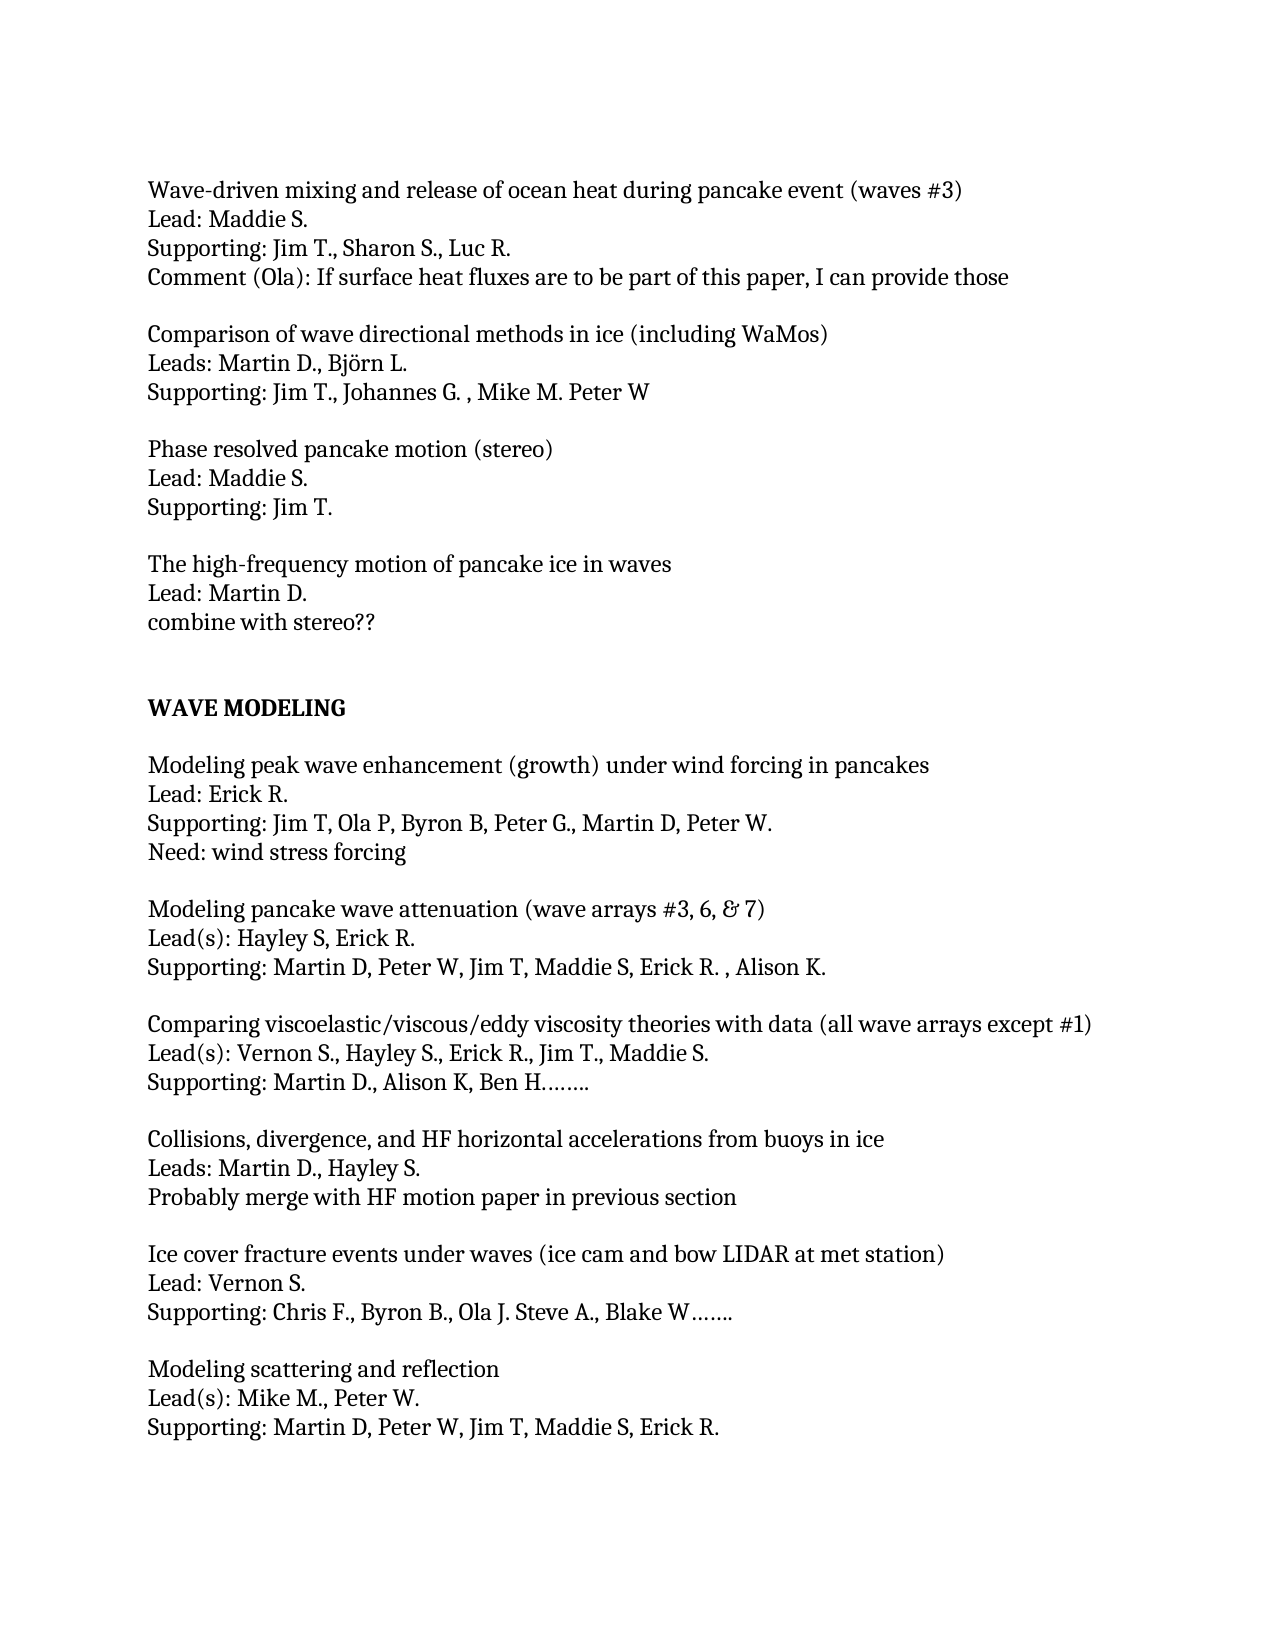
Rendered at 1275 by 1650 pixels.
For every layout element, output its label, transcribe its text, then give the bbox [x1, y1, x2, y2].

text Leads: Martin D., Björn L. [148, 349, 1127, 378]
text Lead: Martin D. [148, 579, 1127, 608]
text Need: wind stress forcing [148, 838, 1127, 866]
text Comparison of wave directional methods in ice (including WaMos) [148, 320, 1127, 349]
text Ice cover fracture events under waves (ice cam and bow LIDAR at met station) [148, 1240, 1127, 1269]
text Lead(s): Vernon S., Hayley S., Erick R., Jim T., Maddie S. [148, 1039, 1127, 1068]
text Supporting: Martin D., Alison K, Ben H.……. [148, 1068, 1127, 1096]
text Lead: Erick R. [148, 780, 1127, 809]
text Collisions, divergence, and HF horizontal accelerations from buoys in ice [148, 1125, 1127, 1154]
text Phase resolved pancake motion (stereo) [148, 435, 1127, 464]
text Modeling pancake wave attenuation (wave arrays #3, 6, & 7) [148, 895, 1127, 924]
text Leads: Martin D., Hayley S. [148, 1154, 1127, 1183]
text Supporting: Martin D, Peter W, Jim T, Maddie S, Erick R. , Alison K. [148, 953, 1127, 981]
text Modeling scattering and reflection [148, 1355, 1127, 1384]
text Lead(s): Hayley S, Erick R. [148, 924, 1127, 953]
text Comment (Ola): If surface heat fluxes are to be part of this paper, I can provide those [148, 263, 1127, 291]
text Supporting: Jim T. [148, 493, 1127, 521]
text Comparing viscoelastic/viscous/eddy viscosity theories with data (all wave arrays except #1) [148, 1010, 1127, 1039]
text Supporting: Jim T., Johannes G. , Mike M. Peter W [148, 378, 1127, 406]
text The high-frequency motion of pancake ice in waves [148, 550, 1127, 579]
text Wave-driven mixing and release of ocean heat during pancake event (waves #3) [148, 176, 1127, 205]
text Probably merge with HF motion paper in previous section [148, 1183, 1127, 1211]
text Lead(s): Mike M., Peter W. [148, 1384, 1127, 1413]
text Lead: Vernon S. [148, 1269, 1127, 1298]
text Modeling peak wave enhancement (growth) under wind forcing in pancakes [148, 751, 1127, 780]
text Supporting: Martin D, Peter W, Jim T, Maddie S, Erick R. [148, 1413, 1127, 1441]
text WAVE MODELING [148, 694, 1127, 723]
text Lead: Maddie S. [148, 464, 1127, 493]
text Supporting: Jim T., Sharon S., Luc R. [148, 234, 1127, 263]
text Supporting: Jim T, Ola P, Byron B, Peter G., Martin D, Peter W. [148, 809, 1127, 838]
text Lead: Maddie S. [148, 205, 1127, 234]
text combine with stereo?? [148, 608, 1127, 636]
text Supporting: Chris F., Byron B., Ola J. Steve A., Blake W……. [148, 1298, 1127, 1326]
